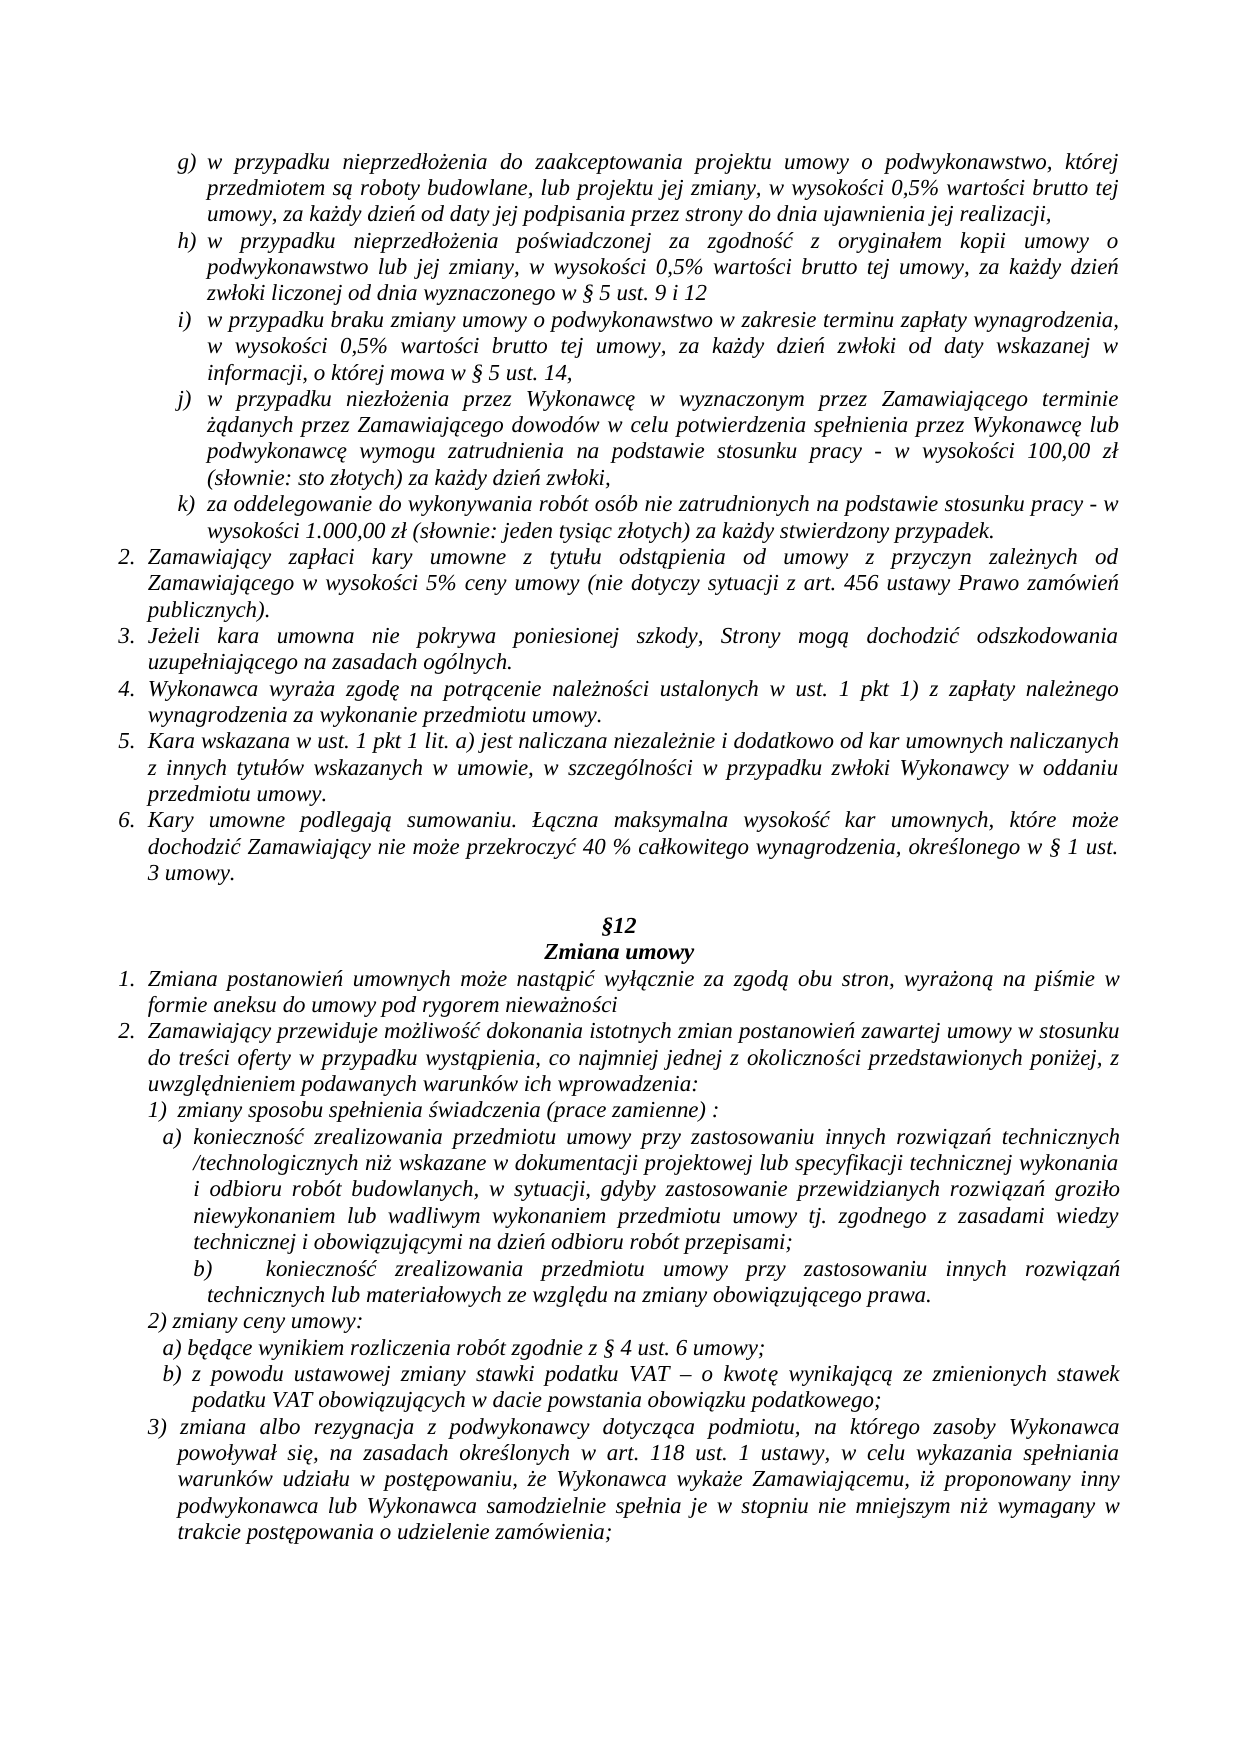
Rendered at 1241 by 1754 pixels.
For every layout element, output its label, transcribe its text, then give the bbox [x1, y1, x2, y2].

list zmiany sposobu spełnienia świadczenia (prace zamienne) : [148, 1096, 1122, 1123]
list Kary umowne podlegają sumowaniu. Łączna maksymalna wysokość kar umownych, które może dochodzić Zamawiający nie może przekroczyć 40 % całkowitego wynagrodzenia, określonego w § 1 ust. 3 umowy. [118, 807, 1122, 886]
text 2) zmiany ceny umowy: [148, 1307, 1122, 1334]
list Kara wskazana w ust. 1 pkt 1 lit. a) jest naliczana niezależnie i dodatkowo od kar umownych naliczanych z innych tytułów wskazanych w umowie, w szczególności w przypadku zwłoki Wykonawcy w oddaniu przedmiotu umowy. [118, 727, 1122, 807]
list w przypadku niezłożenia przez Wykonawcę w wyznaczonym przez Zamawiającego terminie żądanych przez Zamawiającego dowodów w celu potwierdzenia spełnienia przez Wykonawcę lub podwykonawcę wymogu zatrudnienia na podstawie stosunku pracy - w wysokości 100,00 zł (słownie: sto złotych) za każdy dzień zwłoki, [177, 385, 1122, 490]
list konieczność zrealizowania przedmiotu umowy przy zastosowaniu innych rozwiązań technicznych /technologicznych niż wskazane w dokumentacji projektowej lub specyfikacji technicznej wykonania i odbioru robót budowlanych, w sytuacji, gdyby zastosowanie przewidzianych rozwiązań groziło niewykonaniem lub wadliwym wykonaniem przedmiotu umowy tj. zgodnego z zasadami wiedzy technicznej i obowiązującymi na dzień odbioru robót przepisami; [162, 1123, 1122, 1254]
list w przypadku nieprzedłożenia do zaakceptowania projektu umowy o podwykonawstwo, której przedmiotem są roboty budowlane, lub projektu jej zmiany, w wysokości 0,5% wartości brutto tej umowy, za każdy dzień od daty jej podpisania przez strony do dnia ujawnienia jej realizacji, [177, 148, 1122, 227]
text a) będące wynikiem rozliczenia robót zgodnie z § 4 ust. 6 umowy; [162, 1334, 1122, 1360]
list Wykonawca wyraża zgodę na potrącenie należności ustalonych w ust. 1 pkt 1) z zapłaty należnego wynagrodzenia za wykonanie przedmiotu umowy. [118, 675, 1122, 727]
list Zamawiający przewiduje możliwość dokonania istotnych zmian postanowień zawartej umowy w stosunku do treści oferty w przypadku wystąpienia, co najmniej jednej z okoliczności przedstawionych poniżej, z uwzględnieniem podawanych warunków ich wprowadzenia: [118, 1017, 1122, 1096]
list Jeżeli kara umowna nie pokrywa poniesionej szkody, Strony mogą dochodzić odszkodowania uzupełniającego na zasadach ogólnych. [118, 622, 1122, 675]
text Zmiana umowy [118, 938, 1122, 965]
list Zmiana postanowień umownych może nastąpić wyłącznie za zgodą obu stron, wyrażoną na piśmie w formie aneksu do umowy pod rygorem nieważności [118, 965, 1122, 1017]
list za oddelegowanie do wykonywania robót osób nie zatrudnionych na podstawie stosunku pracy - w wysokości 1.000,00 zł (słownie: jeden tysiąc złotych) za każdy stwierdzony przypadek. [177, 490, 1122, 543]
text 3) zmiana albo rezygnacja z podwykonawcy dotycząca podmiotu, na którego zasoby Wykonawca powoływał się, na zasadach określonych w art. 118 ust. 1 ustawy, w celu wykazania spełniania warunków udziału w postępowaniu, że Wykonawca wykaże Zamawiającemu, iż proponowany inny podwykonawca lub Wykonawca samodzielnie spełnia je w stopniu nie mniejszym niż wymagany w trakcie postępowania o udzielenie zamówienia; [148, 1413, 1122, 1544]
text §12 [118, 912, 1122, 938]
text b) z powodu ustawowej zmiany stawki podatku VAT – o kwotę wynikającą ze zmienionych stawek podatku VAT obowiązujących w dacie powstania obowiązku podatkowego; [162, 1360, 1122, 1413]
list w przypadku braku zmiany umowy o podwykonawstwo w zakresie terminu zapłaty wynagrodzenia, w wysokości 0,5% wartości brutto tej umowy, za każdy dzień zwłoki od daty wskazanej w informacji, o której mowa w § 5 ust. 14, [177, 306, 1122, 385]
list Zamawiający zapłaci kary umowne z tytułu odstąpienia od umowy z przyczyn zależnych od Zamawiającego w wysokości 5% ceny umowy (nie dotyczy sytuacji z art. 456 ustawy Prawo zamówień publicznych). [118, 543, 1122, 622]
list w przypadku nieprzedłożenia poświadczonej za zgodność z oryginałem kopii umowy o podwykonawstwo lub jej zmiany, w wysokości 0,5% wartości brutto tej umowy, za każdy dzień zwłoki liczonej od dnia wyznaczonego w § 5 ust. 9 i 12 [177, 227, 1122, 306]
list konieczność zrealizowania przedmiotu umowy przy zastosowaniu innych rozwiązań technicznych lub materiałowych ze względu na zmiany obowiązującego prawa. [193, 1254, 1122, 1307]
